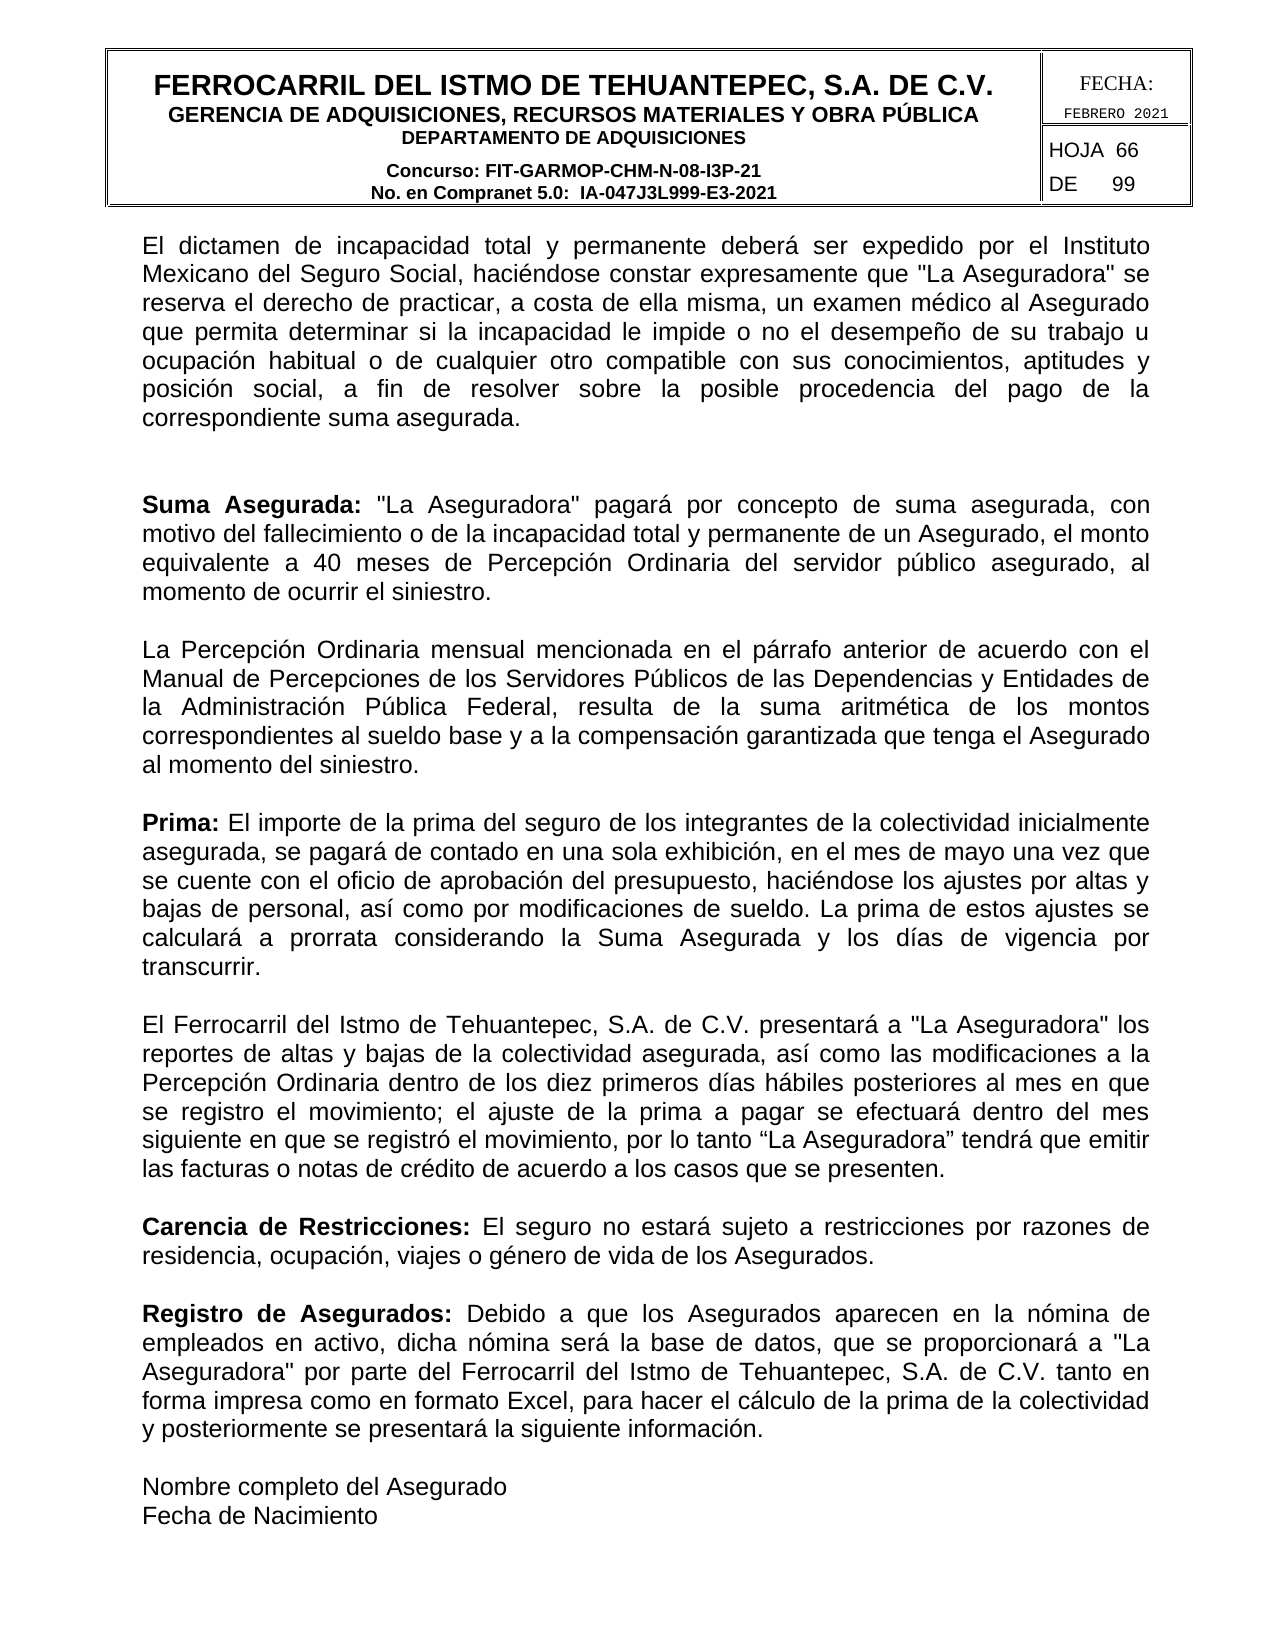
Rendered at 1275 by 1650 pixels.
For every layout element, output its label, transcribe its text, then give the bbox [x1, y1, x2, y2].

text Fecha de Nacimiento [142, 1501, 1152, 1529]
text Carencia de Restricciones: El seguro no estará sujeto a restricciones por razones de residencia, ocupación, viajes o género de vida de los Asegurados. [142, 1212, 1152, 1270]
text La Percepción Ordinaria mensual mencionada en el párrafo anterior de acuerdo con el Manual de Percepciones de los Servidores Públicos de las Dependencias y Entidades de la Administración Pública Federal, resulta de la suma aritmética de los montos correspondientes al sueldo base y a la compensación garantizada que tenga el Asegurado al momento del siniestro. [142, 635, 1152, 778]
text Nombre completo del Asegurado [142, 1472, 1152, 1501]
text Registro de Asegurados: Debido a que los Asegurados aparecen en la nómina de empleados en activo, dicha nómina será la base de datos, que se proporcionará a "La Aseguradora" por parte del Ferrocarril del Istmo de Tehuantepec, S.A. de C.V. tanto en forma impresa como en formato Excel, para hacer el cálculo de la prima de la colectividad y posteriormente se presentará la siguiente información. [142, 1299, 1152, 1443]
text Prima: El importe de la prima del seguro de los integrantes de la colectividad inicialmente asegurada, se pagará de contado en una sola exhibición, en el mes de mayo una vez que se cuente con el oficio de aprobación del presupuesto, haciéndose los ajustes por altas y bajas de personal, así como por modificaciones de sueldo. La prima de estos ajustes se calculará a prorrata considerando la Suma Asegurada y los días de vigencia por transcurrir. [142, 808, 1152, 981]
text Suma Asegurada: "La Aseguradora" pagará por concepto de suma asegurada, con motivo del fallecimiento o de la incapacidad total y permanente de un Asegurado, el monto equivalente a 40 meses de Percepción Ordinaria del servidor público asegurado, al momento de ocurrir el siniestro. [142, 490, 1152, 605]
text El dictamen de incapacidad total y permanente deberá ser expedido por el Instituto Mexicano del Seguro Social, haciéndose constar expresamente que "La Aseguradora" se reserva el derecho de practicar, a costa de ella misma, un examen médico al Asegurado que permita determinar si la incapacidad le impide o no el desempeño de su trabajo u ocupación habitual o de cualquier otro compatible con sus conocimientos, aptitudes y posición social, a fin de resolver sobre la posible procedencia del pago de la correspondiente suma asegurada. [142, 231, 1152, 432]
text El Ferrocarril del Istmo de Tehuantepec, S.A. de C.V. presentará a "La Aseguradora" los reportes de altas y bajas de la colectividad asegurada, así como las modificaciones a la Percepción Ordinaria dentro de los diez primeros días hábiles posteriores al mes en que se registro el movimiento; el ajuste de la prima a pagar se efectuará dentro del mes siguiente en que se registró el movimiento, por lo tanto “La Aseguradora” tendrá que emitir las facturas o notas de crédito de acuerdo a los casos que se presenten. [142, 1010, 1152, 1183]
